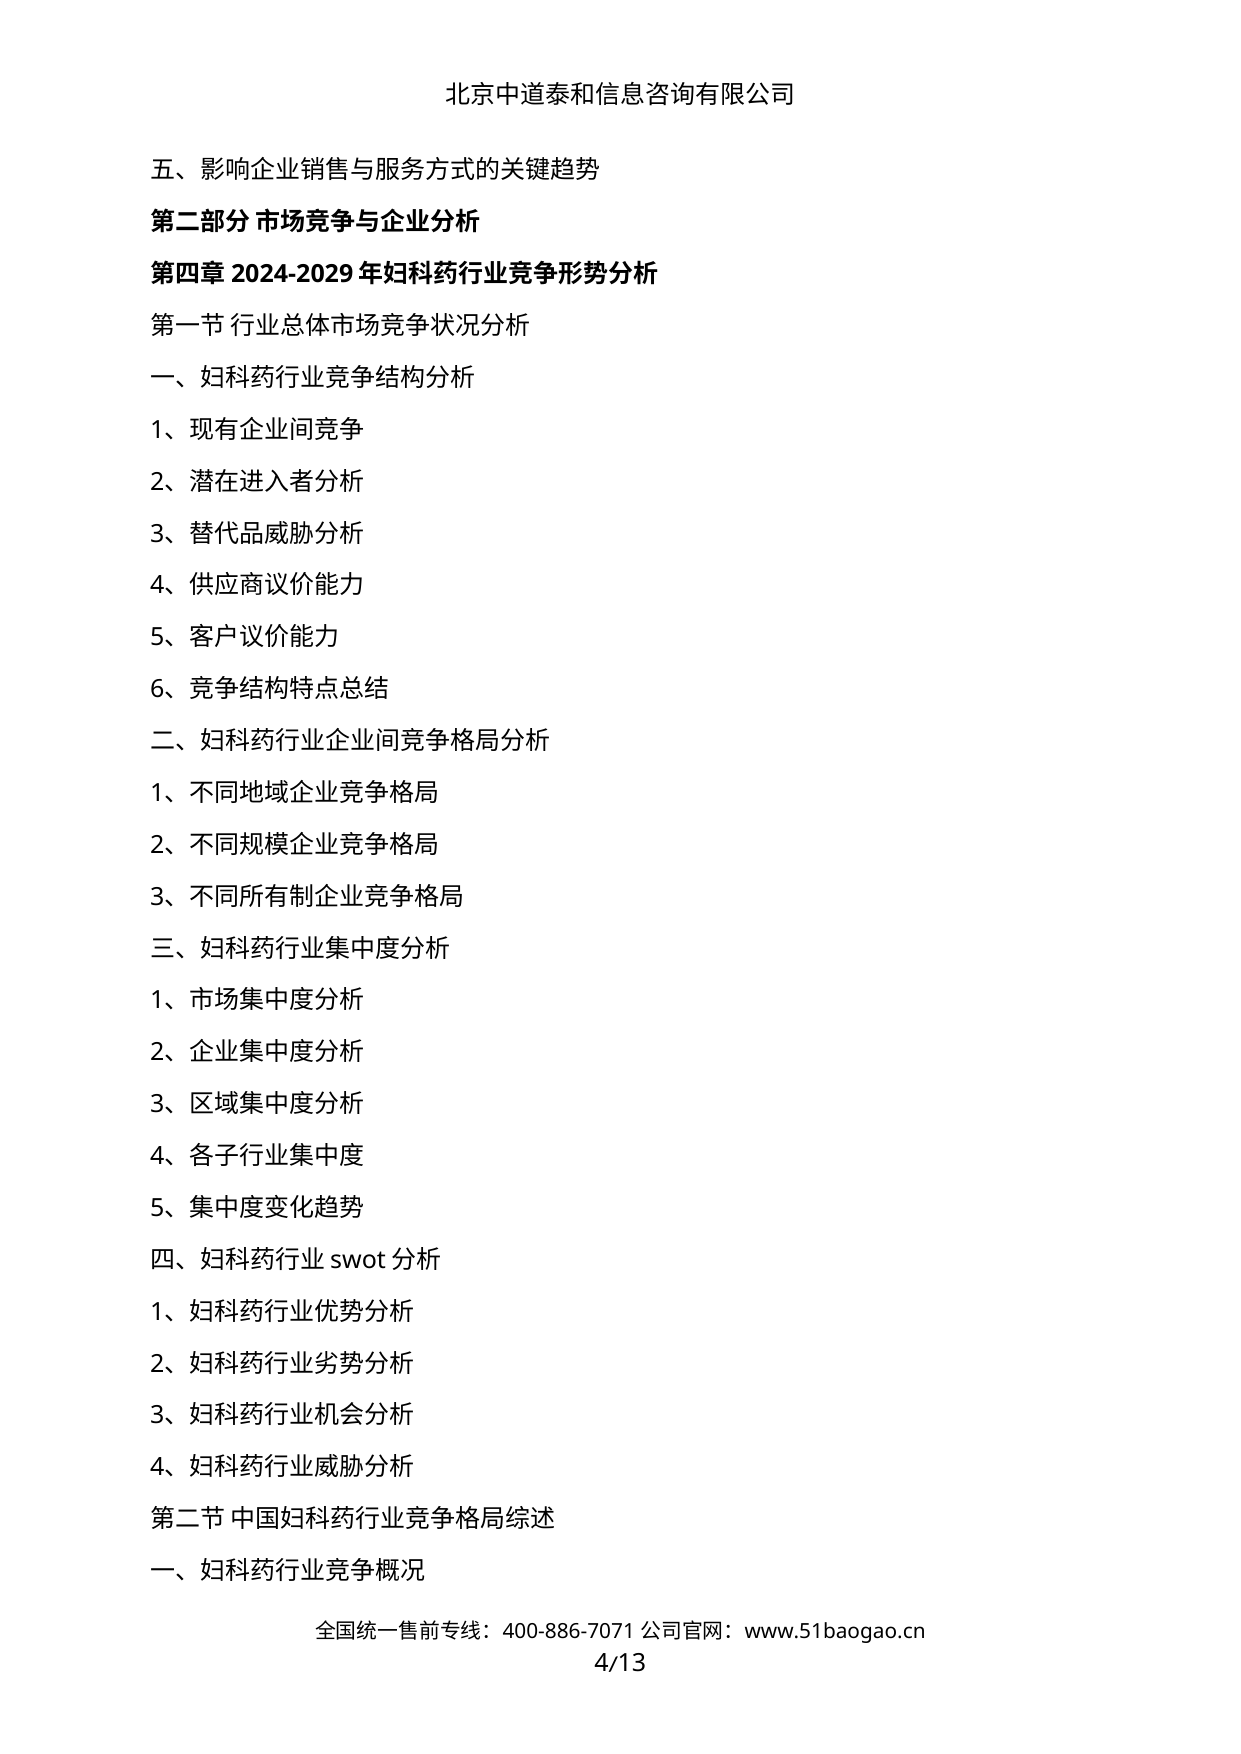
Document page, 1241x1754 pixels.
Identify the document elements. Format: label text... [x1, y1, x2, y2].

text 五、影响企业销售与服务方式的关键趋势 [150, 150, 1090, 186]
text 2、妇科药行业劣势分析 [150, 1343, 1090, 1379]
text 4、供应商议价能力 [150, 565, 1090, 601]
text 1、妇科药行业优势分析 [150, 1291, 1090, 1327]
text 4、妇科药行业威胁分析 [150, 1447, 1090, 1483]
text 二、妇科药行业企业间竞争格局分析 [150, 721, 1090, 757]
text 第二节 中国妇科药行业竞争格局综述 [150, 1499, 1090, 1535]
text 1、现有企业间竞争 [150, 409, 1090, 446]
text 5、客户议价能力 [150, 617, 1090, 653]
text 3、不同所有制企业竞争格局 [150, 876, 1090, 912]
text 一、妇科药行业竞争概况 [150, 1551, 1090, 1587]
text 第四章 2024-2029年妇科药行业竞争形势分析 [150, 254, 1090, 290]
text 2、不同规模企业竞争格局 [150, 824, 1090, 861]
text 3、区域集中度分析 [150, 1084, 1090, 1120]
text 3、替代品威胁分析 [150, 513, 1090, 549]
text 6、竞争结构特点总结 [150, 669, 1090, 705]
text 4、各子行业集中度 [150, 1136, 1090, 1172]
text 第一节 行业总体市场竞争状况分析 [150, 306, 1090, 342]
text 5、集中度变化趋势 [150, 1187, 1090, 1224]
text 一、妇科药行业竞争结构分析 [150, 357, 1090, 394]
text 1、不同地域企业竞争格局 [150, 772, 1090, 809]
text 1、市场集中度分析 [150, 980, 1090, 1016]
text 3、妇科药行业机会分析 [150, 1395, 1090, 1431]
text 四、妇科药行业swot分析 [150, 1239, 1090, 1276]
text 2、潜在进入者分析 [150, 461, 1090, 497]
text 三、妇科药行业集中度分析 [150, 928, 1090, 964]
text 第二部分 市场竞争与企业分析 [150, 202, 1090, 238]
text 2、企业集中度分析 [150, 1032, 1090, 1068]
